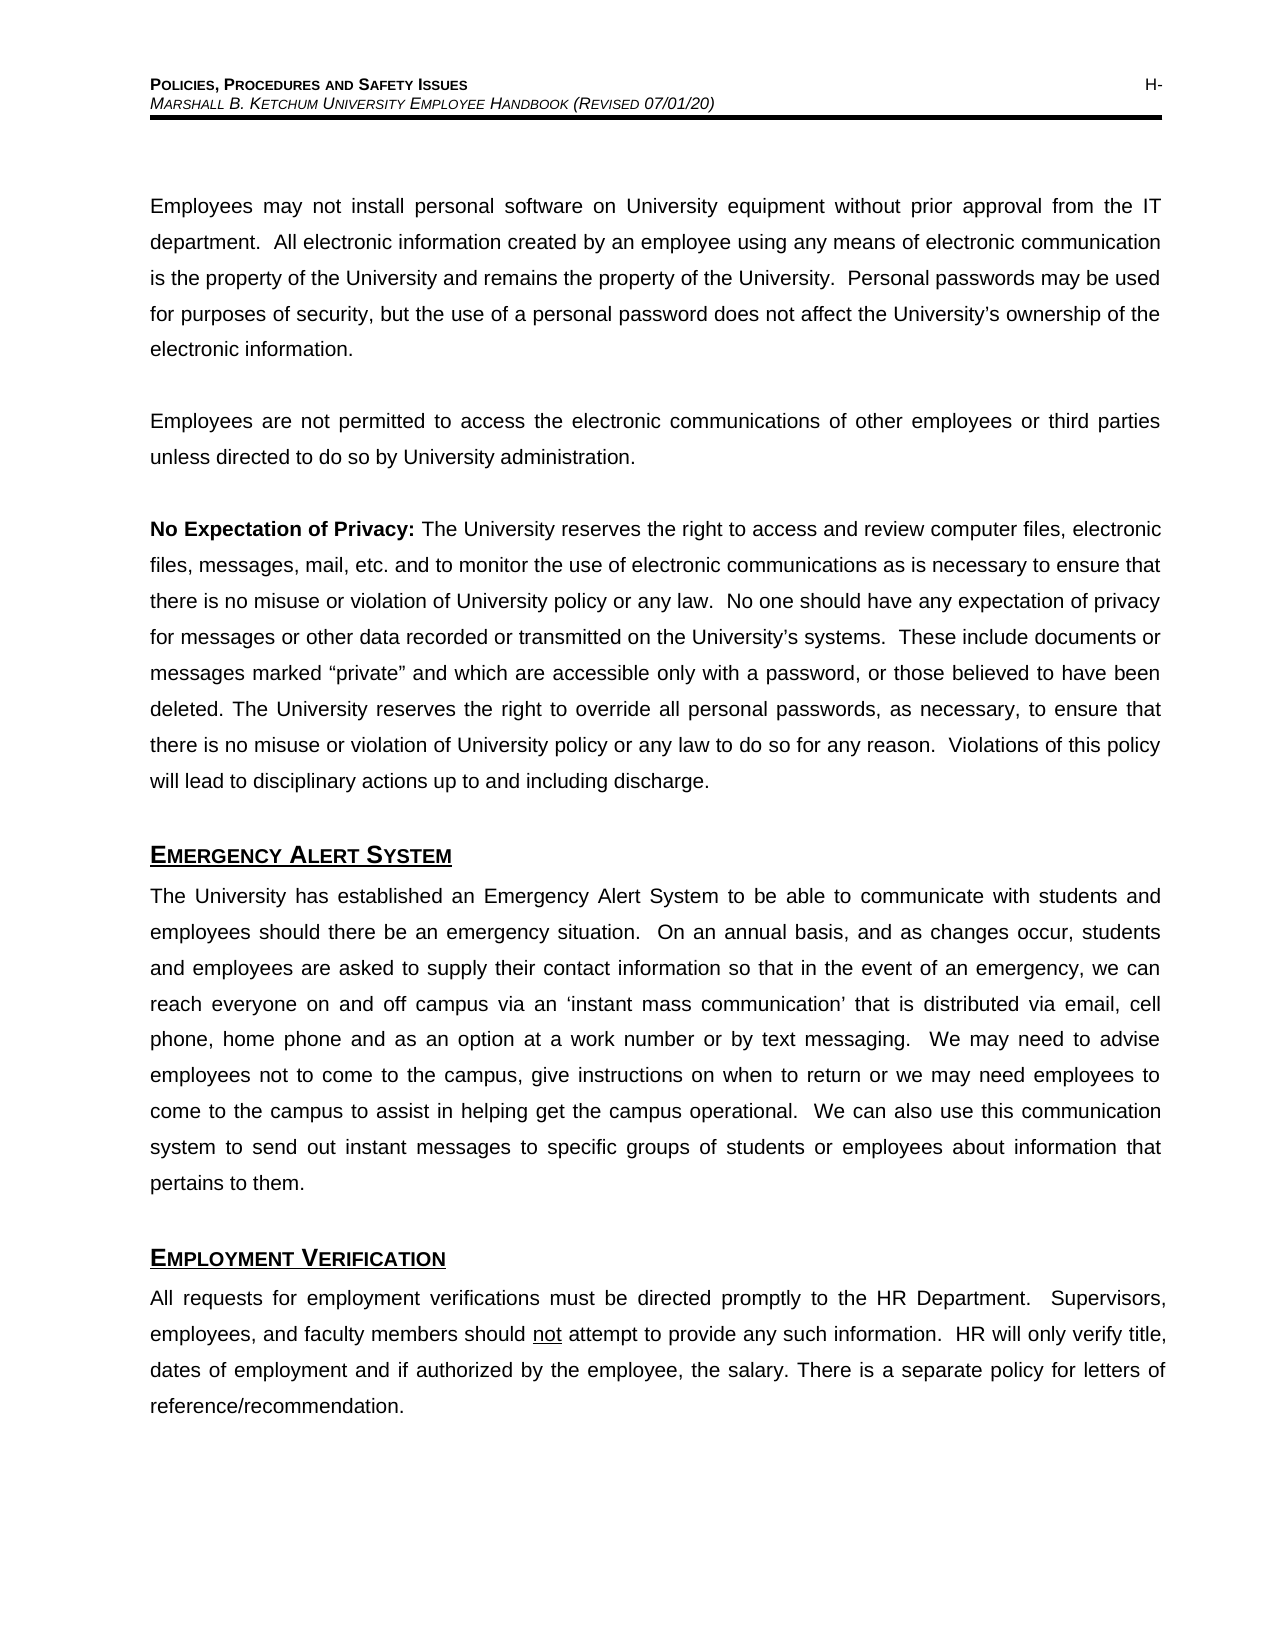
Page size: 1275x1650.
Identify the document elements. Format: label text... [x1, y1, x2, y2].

text All requests for employment verifications must be directed promptly to the HR Department. Supervisors, employees, and faculty members should not attempt to provide any such information. HR will only verify title, dates of employment and if authorized by the employee, the salary. There is a separate policy for letters of reference/recommendation. [150, 1286, 1168, 1418]
subtitle Employment Verification [150, 1243, 1162, 1272]
text No Expectation of Privacy: The University reserves the right to access and review computer files, electronic files, messages, mail, etc. and to monitor the use of electronic communications as is necessary to ensure that there is no misuse or violation of University policy or any law. No one should have any expectation of privacy for messages or other data recorded or transmitted on the University’s systems. These include documents or messages marked “private” and which are accessible only with a password, or those believed to have been deleted. The University reserves the right to override all personal passwords, as necessary, to ensure that there is no misuse or violation of University policy or any law to do so for any reason. Violations of this policy will lead to disciplinary actions up to and including discharge. [150, 517, 1162, 792]
text Employees may not install personal software on University equipment without prior approval from the IT department. All electronic information created by an employee using any means of electronic communication is the property of the University and remains the property of the University. Personal passwords may be used for purposes of security, but the use of a personal password does not affect the University’s ownership of the electronic information. [150, 193, 1162, 361]
subtitle Emergency Alert System [150, 840, 1162, 869]
text The University has established an Emergency Alert System to be able to communicate with students and employees should there be an emergency situation. On an annual basis, and as changes occur, students and employees are asked to supply their contact information so that in the event of an emergency, we can reach everyone on and off campus via an ‘instant mass communication’ that is distributed via email, cell phone, home phone and as an option at a work number or by text messaging. We may need to advise employees not to come to the campus, give instructions on when to return or we may need employees to come to the campus to assist in helping get the campus operational. We can also use this communication system to send out instant messages to specific groups of students or employees about information that pertains to them. [150, 883, 1162, 1195]
text Employees are not permitted to access the electronic communications of other employees or third parties unless directed to do so by University administration. [150, 409, 1162, 469]
